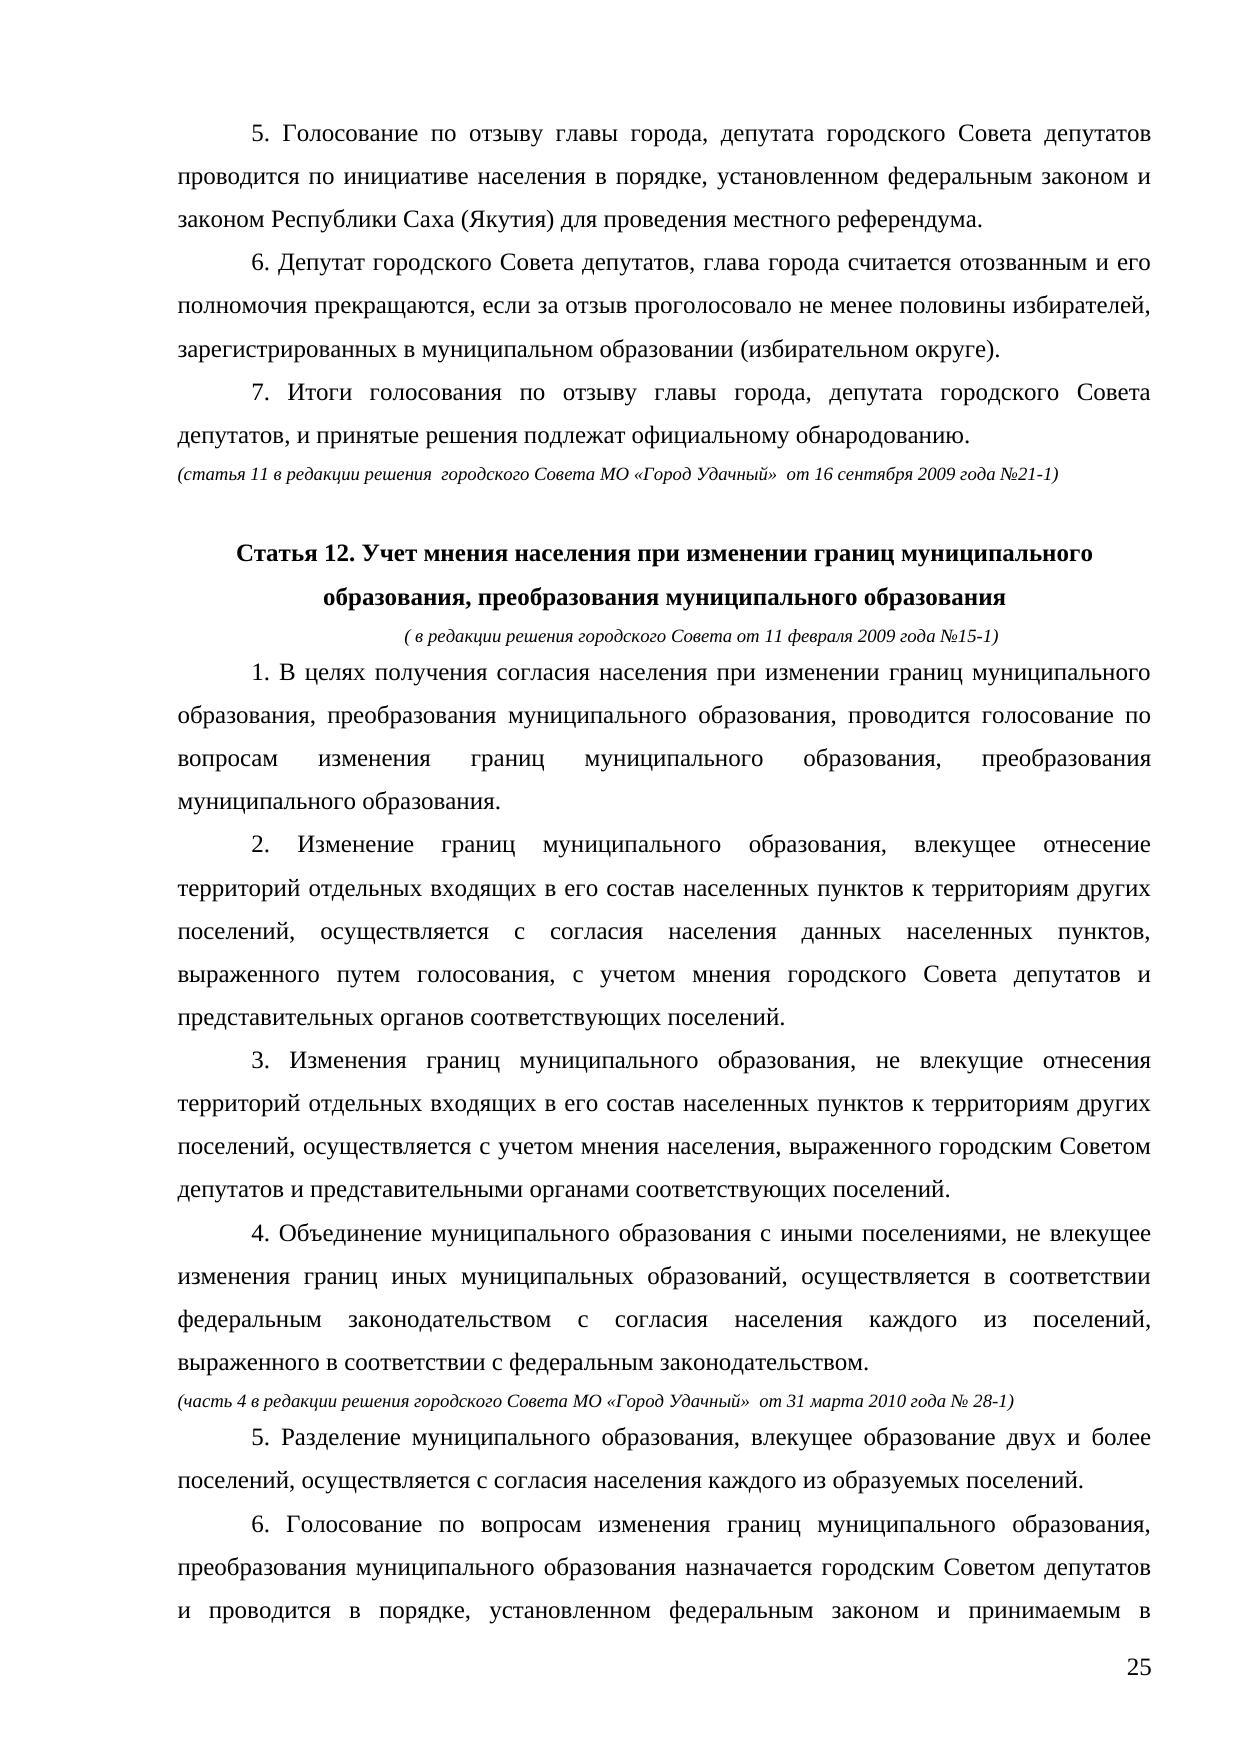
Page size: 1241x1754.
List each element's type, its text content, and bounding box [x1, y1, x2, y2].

text (часть 4 в редакции решения городского Совета МО «Город Удачный» от 31 марта 2010 года № 28-1) [177, 1390, 1152, 1412]
text 5. Разделение муниципального образования, влекущее образование двух и более поселений, осуществляется с согласия населения каждого из образуемых поселений. [177, 1422, 1152, 1494]
text 3. Изменения границ муниципального образования, не влекущие отнесения территорий отдельных входящих в его состав населенных пунктов к территориям других поселений, осуществляется с учетом мнения населения, выраженного городским Советом депутатов и представительными органами соответствующих поселений. [177, 1045, 1152, 1203]
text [177, 1509, 1152, 1624]
subtitle Статья 12. Учет мнения населения при изменении границ муниципального образования, преобразования муниципального образования [177, 538, 1152, 610]
text (статья 11 в редакции решения городского Совета МО «Город Удачный» от 16 сентября 2009 года №21-1) [177, 463, 1152, 485]
text ( в редакции решения городского Совета от 11 февраля 2009 года №15-1) [177, 625, 1152, 646]
text 4. Объединение муниципального образования с иными поселениями, не влекущее изменения границ иных муниципальных образований, осуществляется в соответствии федеральным законодательством с согласия населения каждого из поселений, выраженного в соответствии с федеральным законодательством. [177, 1218, 1152, 1376]
text 6. Депутат городского Совета депутатов, глава города считается отозванным и его полномочия прекращаются, если за отзыв проголосовало не менее половины избирателей, зарегистрированных в муниципальном образовании (избирательном округе). [177, 247, 1152, 362]
text 5. Голосование по отзыву главы города, депутата городского Совета депутатов проводится по инициативе населения в порядке, установленном федеральным законом и законом Республики Саха (Якутия) для проведения местного референдума. [177, 118, 1152, 233]
text 1. В целях получения согласия населения при изменении границ муниципального образования, преобразования муниципального образования, проводится голосование по вопросам изменения границ муниципального образования, преобразования муниципального образования. [177, 657, 1152, 815]
text 2. Изменение границ муниципального образования, влекущее отнесение территорий отдельных входящих в его состав населенных пунктов к территориям других поселений, осуществляется с согласия населения данных населенных пунктов, выраженного путем голосования, с учетом мнения городского Совета депутатов и представительных органов соответствующих поселений. [177, 829, 1152, 1031]
text 7. Итоги голосования по отзыву главы города, депутата городского Совета депутатов, и принятые решения подлежат официальному обнародованию. [177, 377, 1152, 449]
